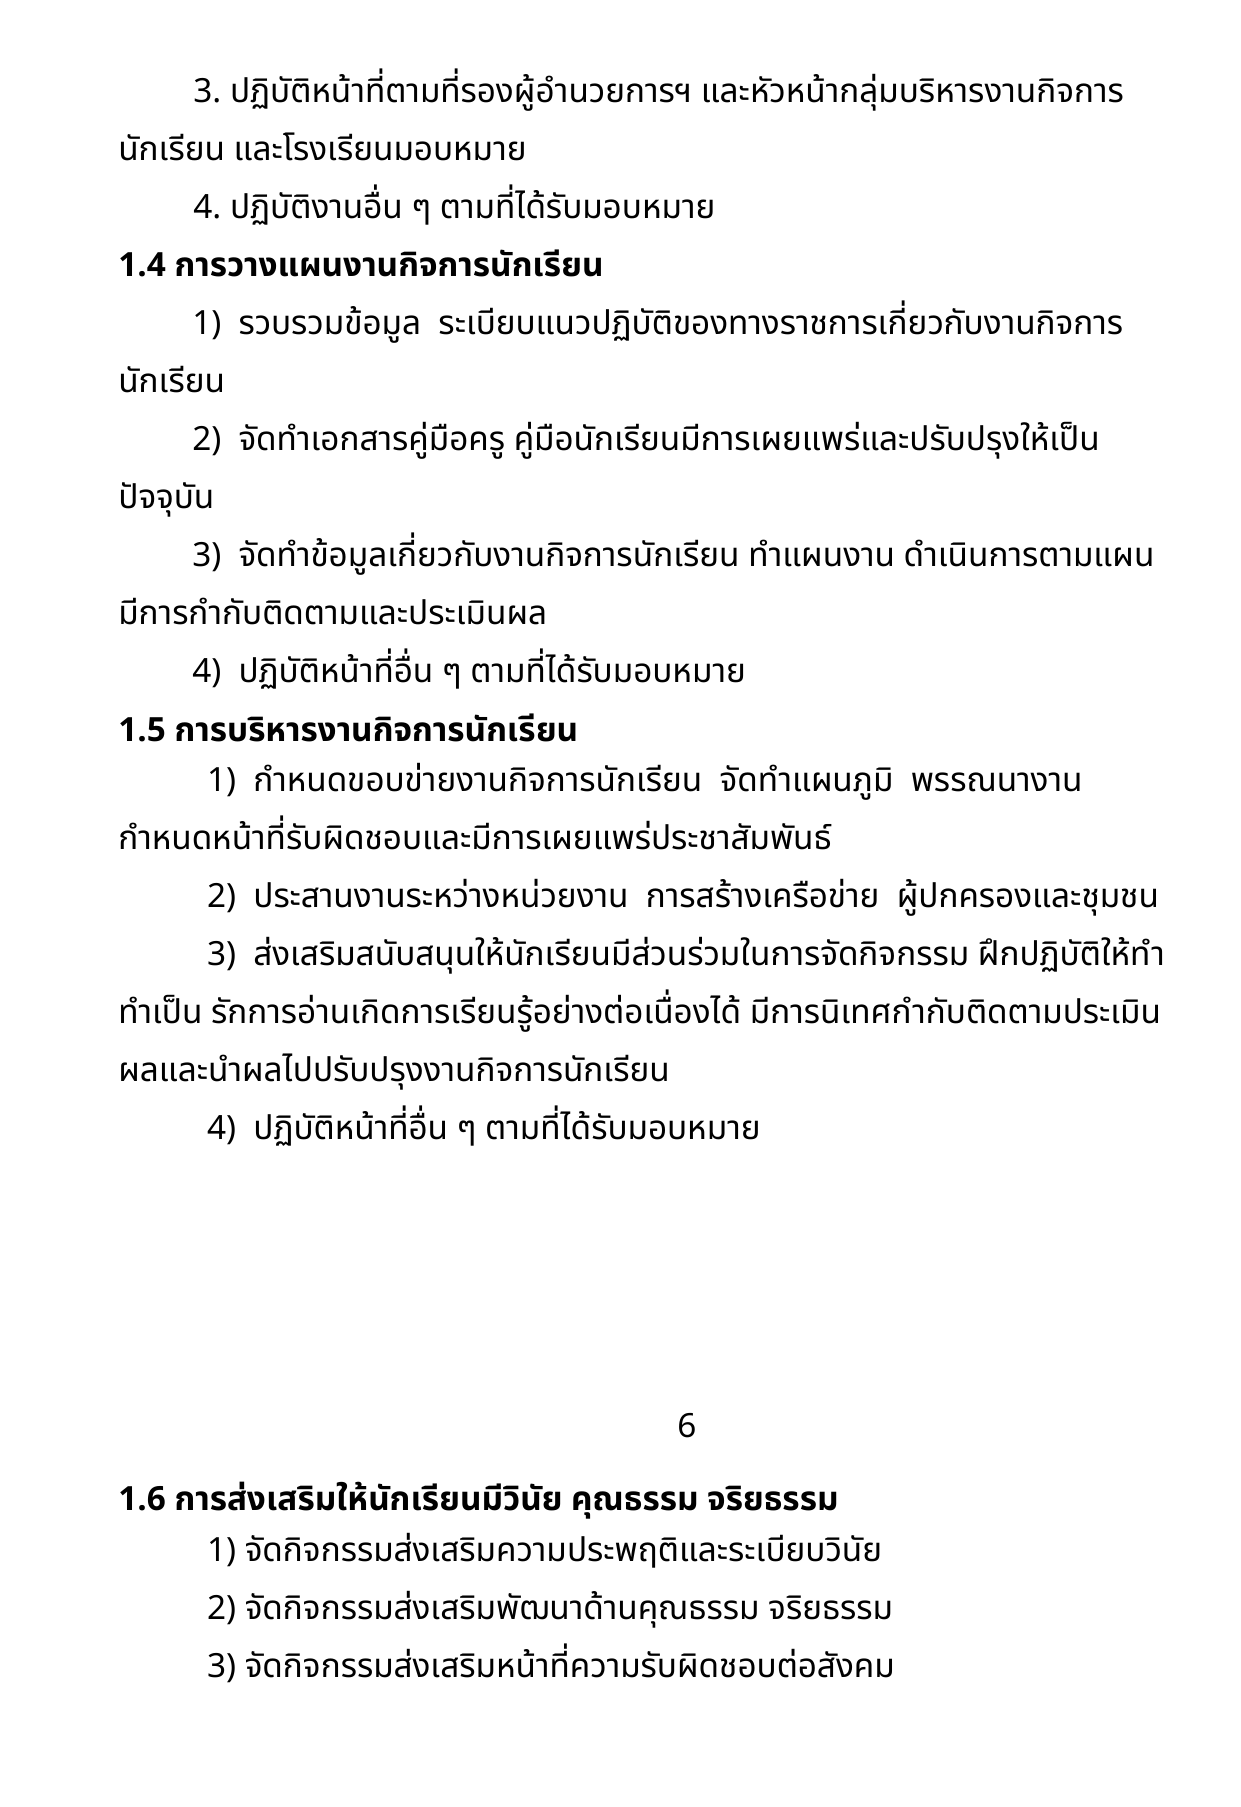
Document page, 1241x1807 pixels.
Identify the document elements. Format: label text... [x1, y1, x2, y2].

text 4) ปฏิบัติหน้าที่อื่น ๆ ตามที่ได้รับมอบหมาย [193, 1104, 1166, 1155]
text 2) จัดกิจกรรมส่งเสริมพัฒนาด้านคุณธรรม จริยธรรม [207, 1584, 1166, 1634]
text 4. ปฏิบัติงานอื่น ๆ ตามที่ได้รับมอบหมาย [118, 183, 1166, 233]
text 2) จัดทำเอกสารคู่มือครู คู่มือนักเรียนมีการเผยแพร่และปรับปรุงให้เป็นปัจจุบัน [118, 415, 1166, 524]
text 3) จัดกิจกรรมส่งเสริมหน้าที่ความรับผิดชอบต่อสังคม [207, 1642, 1166, 1693]
text 3) ส่งเสริมสนับสนุนให้นักเรียนมีส่วนร่วมในการจัดกิจกรรม ฝึกปฏิบัติให้ทำ ทำเป็น รักการอ่านเกิดการเรียนรู้อย่างต่อเนื่องได้ มีการนิเทศกำกับติดตามประเมินผลและนำผลไปปรับปรุงงานกิจการนักเรียน [118, 930, 1166, 1097]
text 3) จัดทำข้อมูลเกี่ยวกับงานกิจการนักเรียน ทำแผนงาน ดำเนินการตามแผน มีการกำกับติดตามและประเมินผล [118, 531, 1166, 640]
text 3. ปฏิบัติหน้าที่ตามที่รองผู้อำนวยการฯ และหัวหน้ากลุ่มบริหารงานกิจการนักเรียน และโรงเรียนมอบหมาย [118, 67, 1166, 175]
text 1.4 การวางแผนงานกิจการนักเรียน [118, 241, 1166, 292]
text 1.5 การบริหารงานกิจการนักเรียน [118, 705, 1166, 756]
text 6 [193, 1402, 1166, 1447]
text 1) กำหนดขอบข่ายงานกิจการนักเรียน จัดทำแผนภูมิ พรรณนางาน กำหนดหน้าที่รับผิดชอบและมีการเผยแพร่ประชาสัมพันธ์ [118, 756, 1166, 864]
text 1.6 การส่งเสริมให้นักเรียนมีวินัย คุณธรรม จริยธรรม [118, 1475, 1166, 1526]
text 2) ประสานงานระหว่างหน่วยงาน การสร้างเครือข่าย ผู้ปกครองและชุมชน [118, 872, 1166, 923]
text 4) ปฏิบัติหน้าที่อื่น ๆ ตามที่ได้รับมอบหมาย [118, 647, 1166, 698]
text 1) รวบรวมข้อมูล ระเบียบแนวปฏิบัติของทางราชการเกี่ยวกับงานกิจการนักเรียน [118, 299, 1166, 408]
text 1) จัดกิจกรรมส่งเสริมความประพฤติและระเบียบวินัย [207, 1526, 1166, 1576]
